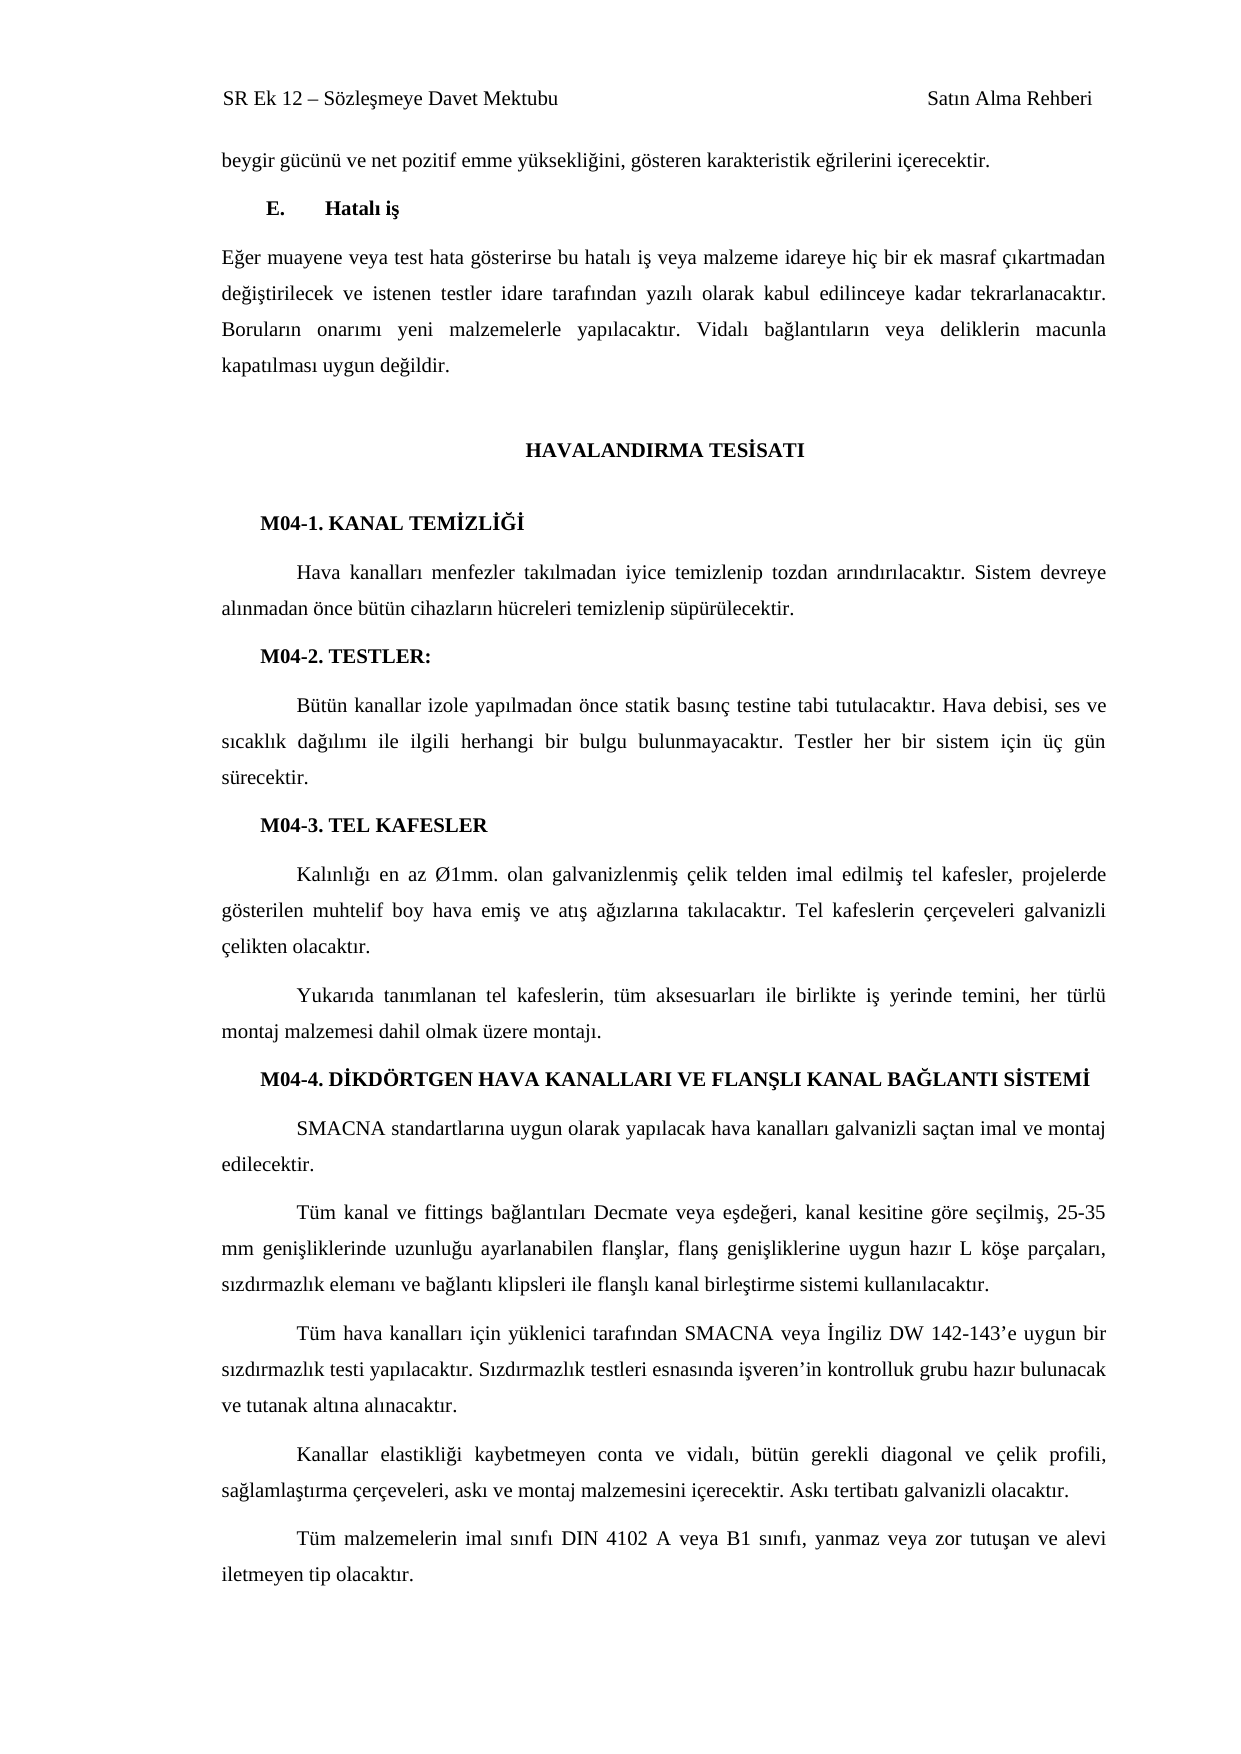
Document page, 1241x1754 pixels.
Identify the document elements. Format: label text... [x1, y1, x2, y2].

text Bütün kanallar izole yapılmadan önce statik basınç testine tabi tutulacaktır. Hava debisi, ses ve sıcaklık dağılımı ile ilgili herhangi bir bulgu bulunmayacaktır. Testler her bir sistem için üç gün sürecektir. [221, 693, 1107, 789]
text Tüm malzemelerin imal sınıfı DIN veya B1 sınıfı, yanmaz veya zor tutuşan ve alevi iletmeyen tip olacaktır. [221, 1526, 1107, 1586]
text SMACNA standartlarına uygun olarak yapılacak hava kanalları galvanizli saçtan imal ve montaj edilecektir. [221, 1116, 1107, 1176]
text Yukarıda tanımlanan tel kafeslerin, tüm aksesuarları ile birlikte iş yerinde temini, her türlü montaj malzemesi dahil olmak üzere montajı. [221, 983, 1107, 1043]
text Tüm kanal ve fittings bağlantıları Decmate veya eşdeğeri, kanal kesitine göre seçilmiş, 25- genişliklerinde uzunluğu ayarlanabilen flanşlar, flanş genişliklerine uygun hazır L köşe parçaları, sızdırmazlık elemanı ve bağlantı klipsleri ile flanşlı kanal birleştirme sistemi kullanılacaktır. [221, 1200, 1107, 1296]
text M04-3. TEL KAFESLER [185, 813, 1107, 837]
text M04-4. DİKDÖRTGEN HAVA KANALLARI VE FLANŞLI KANAL BAĞLANTI SİSTEMİ [185, 1067, 1107, 1091]
text Kalınlığı en az Ø1mm. olan galvanizlenmiş çelik telden imal edilmiş tel kafesler, projelerde gösterilen muhtelif boy hava emiş ve atış ağızlarına takılacaktır. Tel kafeslerin çerçeveleri galvanizli çelikten olacaktır. [221, 862, 1107, 958]
text E. Hatalı iş [185, 196, 1107, 220]
text Hava kanalları menfezler takılmadan iyice temizlenip tozdan arındırılacaktır. Sistem devreye alınmadan önce bütün cihazların hücreleri temizlenip süpürülecektir. [221, 560, 1107, 620]
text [221, 148, 1107, 172]
text M04-2. TESTLER: [185, 644, 1107, 668]
text Kanallar elastikliği kaybetmeyen conta ve vidalı, bütün gerekli diagonal ve çelik profili, sağlamlaştırma çerçeveleri, askı ve montaj malzemesini içerecektir. Askı tertibatı galvanizli olacaktır. [221, 1442, 1107, 1502]
text Eğer muayene veya test hata gösterirse bu hatalı iş veya malzeme idareye hiç bir ek masraf çıkartmadan değiştirilecek ve istenen testler idare tarafından yazılı olarak kabul edilinceye kadar tekrarlanacaktır. Boruların onarımı yeni malzemelerle yapılacaktır. Vidalı bağlantıların veya deliklerin macunla kapatılması uygun değildir. [221, 245, 1107, 377]
text HAVALANDIRMA TESİSATI [148, 438, 1107, 462]
text Tüm hava kanalları için yüklenici tarafından SMACNA veya İngiliz DW 142-143’e uygun bir sızdırmazlık testi yapılacaktır. Sızdırmazlık testleri esnasında işveren’in kontrolluk grubu hazır bulunacak ve tutanak altına alınacaktır. [221, 1321, 1107, 1417]
text M04-1. KANAL TEMİZLİĞİ [185, 511, 1107, 535]
